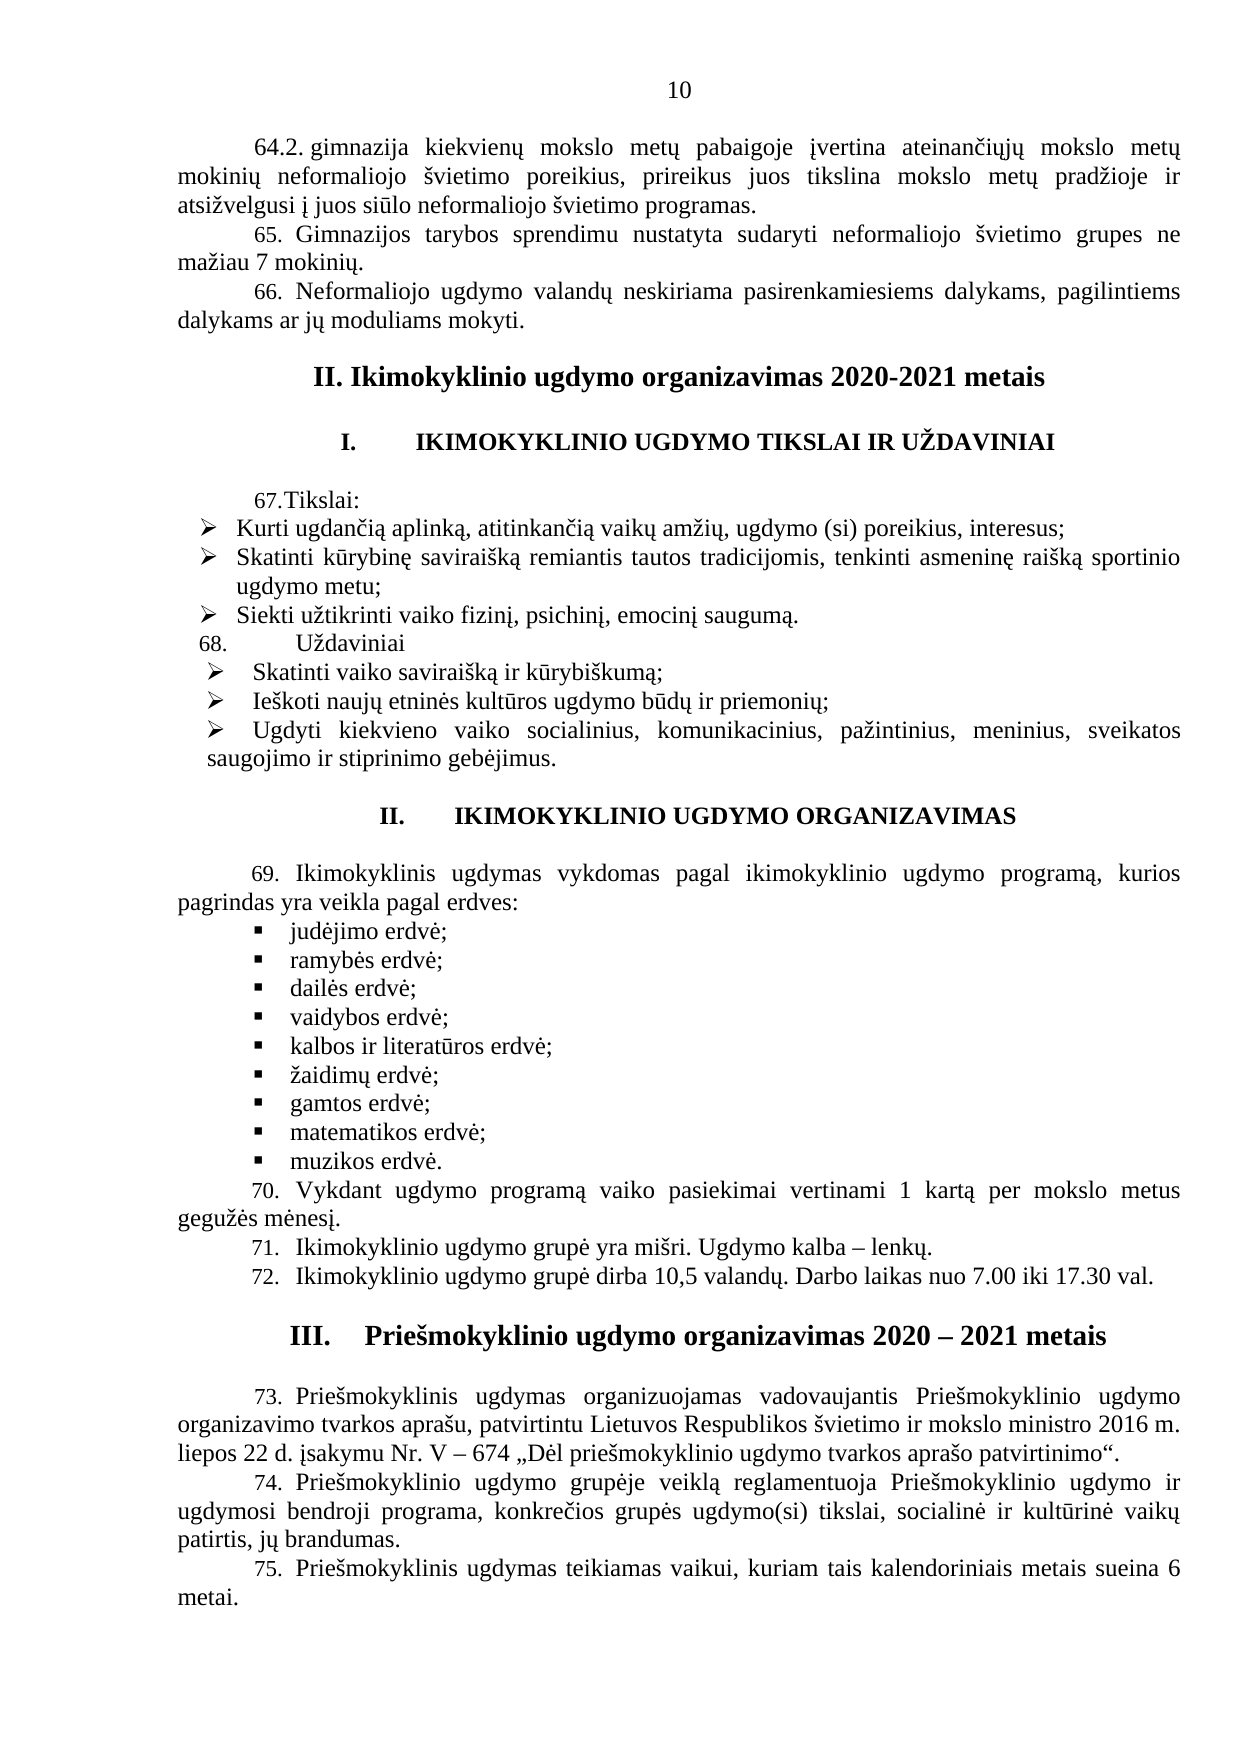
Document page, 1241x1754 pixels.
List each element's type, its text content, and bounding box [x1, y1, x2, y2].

subtitle II. Ikimokyklinio ugdymo organizavimas 2020-2021 metais [177, 359, 1181, 392]
list Vykdant ugdymo programą vaiko pasiekimai vertinami 1 kartą per mokslo metus gegužės mėnesį. [177, 1175, 1181, 1232]
list Priešmokyklinio ugdymo grupėje veiklą reglamentuoja Priešmokyklinio ugdymo ir ugdymosi bendroji programa, konkrečios grupės ugdymo(si) tikslai, socialinė ir kultūrinė vaikų patirtis, jų brandumas. [177, 1467, 1181, 1553]
list matematikos erdvė; [252, 1117, 1181, 1146]
list muzikos erdvė. [252, 1146, 1181, 1175]
list Priešmokyklinis ugdymas teikiamas vaikui, kuriam tais kalendoriniais metais sueina 6 metai. [177, 1553, 1181, 1611]
list gamtos erdvė; [252, 1088, 1181, 1117]
list Uždaviniai [177, 628, 1181, 657]
list Siekti užtikrinti vaiko fizinį, psichinį, emocinį saugumą. [199, 600, 1181, 628]
list judėjimo erdvė; [252, 916, 1181, 945]
list žaidimų erdvė; [252, 1060, 1181, 1088]
list Ieškoti naujų etninės kultūros ugdymo būdų ir priemonių; [206, 686, 1181, 715]
list Priešmokyklinis ugdymas organizuojamas vadovaujantis Priešmokyklinio ugdymo organizavimo tvarkos aprašu, patvirtintu Lietuvos Respublikos švietimo ir mokslo ministro 2016 m. liepos 22 d. įsakymu Nr. V – 674 „Dėl priešmokyklinio ugdymo tvarkos aprašo patvirtinimo“. [177, 1381, 1181, 1467]
list Kurti ugdančią aplinką, atitinkančią vaikų amžių, ugdymo (si) poreikius, interesus; [199, 513, 1181, 542]
list dailės erdvė; [252, 973, 1181, 1002]
list IKIMOKYKLINIO UGDYMO ORGANIZAVIMAS [215, 801, 1181, 830]
list Ikimokyklinio ugdymo grupė yra mišri. Ugdymo kalba – lenkų. [177, 1232, 1181, 1261]
list Priešmokyklinio ugdymo organizavimas 2020 – 2021 metais [215, 1318, 1181, 1352]
list vaidybos erdvė; [252, 1002, 1181, 1031]
list Ikimokyklinio ugdymo grupė dirba 10,5 valandų. Darbo laikas nuo 7.00 iki 17.30 val. [177, 1261, 1181, 1290]
list Neformaliojo ugdymo valandų neskiriama pasirenkamiesiems dalykams, pagilintiems dalykams ar jų moduliams mokyti. [177, 276, 1181, 334]
list Tikslai: [254, 485, 1181, 513]
list IKIMOKYKLINIO UGDYMO TIKSLAI IR UŽDAVINIAI [215, 427, 1181, 456]
list gimnazija kiekvienų mokslo metų pabaigoje įvertina ateinančiųjų mokslo metų mokinių neformaliojo švietimo poreikius, prireikus juos tikslina mokslo metų pradžioje ir atsižvelgusi į juos siūlo neformaliojo švietimo programas. [177, 132, 1181, 219]
list ramybės erdvė; [252, 945, 1181, 973]
list Skatinti vaiko saviraišką ir kūrybiškumą; [206, 657, 1181, 686]
list Skatinti kūrybinę saviraišką remiantis tautos tradicijomis, tenkinti asmeninę raišką sportinio ugdymo metu; [199, 542, 1181, 600]
list Ugdyti kiekvieno vaiko socialinius, komunikacinius, pažintinius, meninius, sveikatos saugojimo ir stiprinimo gebėjimus. [206, 715, 1181, 772]
list Gimnazijos tarybos sprendimu nustatyta sudaryti neformaliojo švietimo grupes ne mažiau 7 mokinių. [177, 219, 1181, 276]
list Ikimokyklinis ugdymas vykdomas pagal ikimokyklinio ugdymo programą, kurios pagrindas yra veikla pagal erdves: [177, 858, 1181, 916]
list kalbos ir literatūros erdvė; [252, 1031, 1181, 1060]
